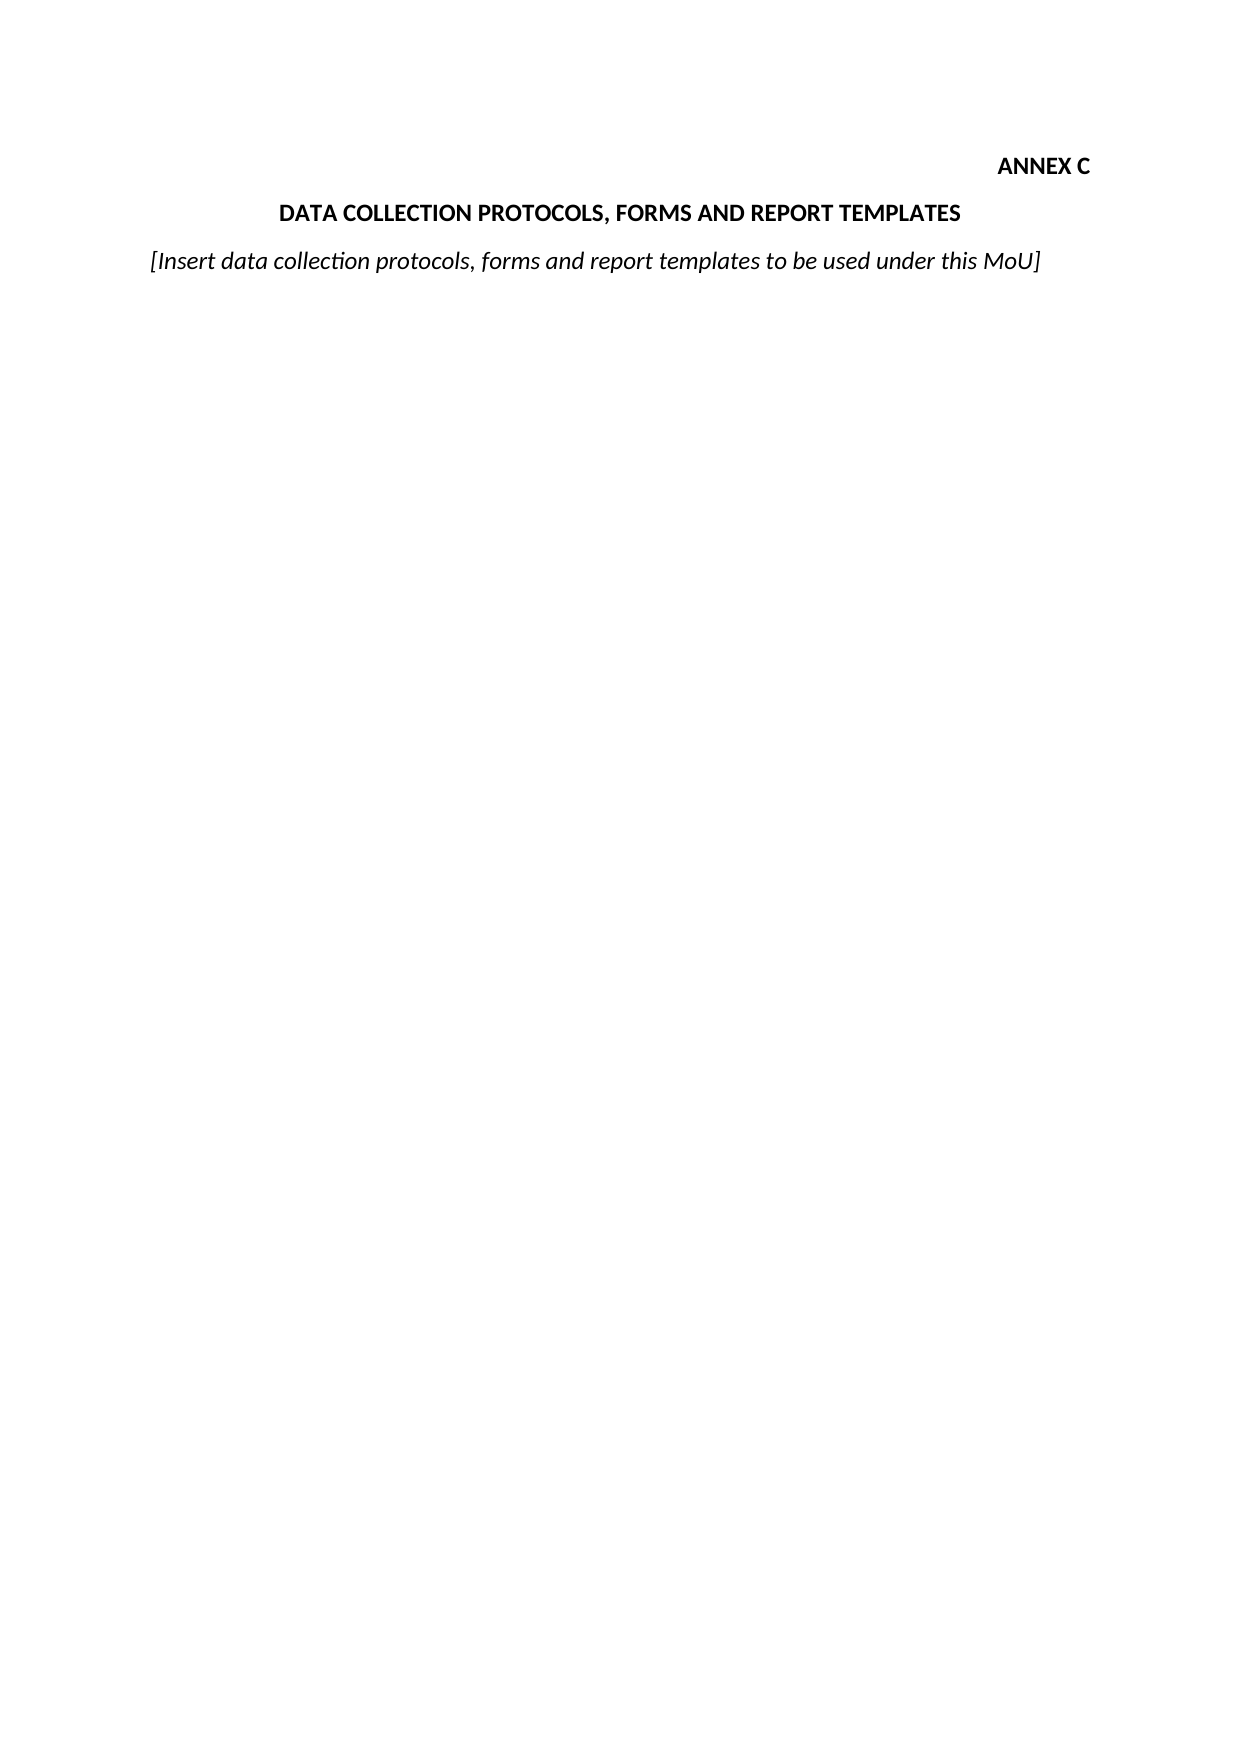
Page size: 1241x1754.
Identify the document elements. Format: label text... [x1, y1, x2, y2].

text DATA COLLECTION PROTOCOLS, FORMS AND REPORT TEMPLATES [150, 197, 1090, 228]
text [Insert data collection protocols, forms and report templates to be used under this MoU] [150, 245, 1090, 276]
text ANNEX C [150, 150, 1090, 181]
